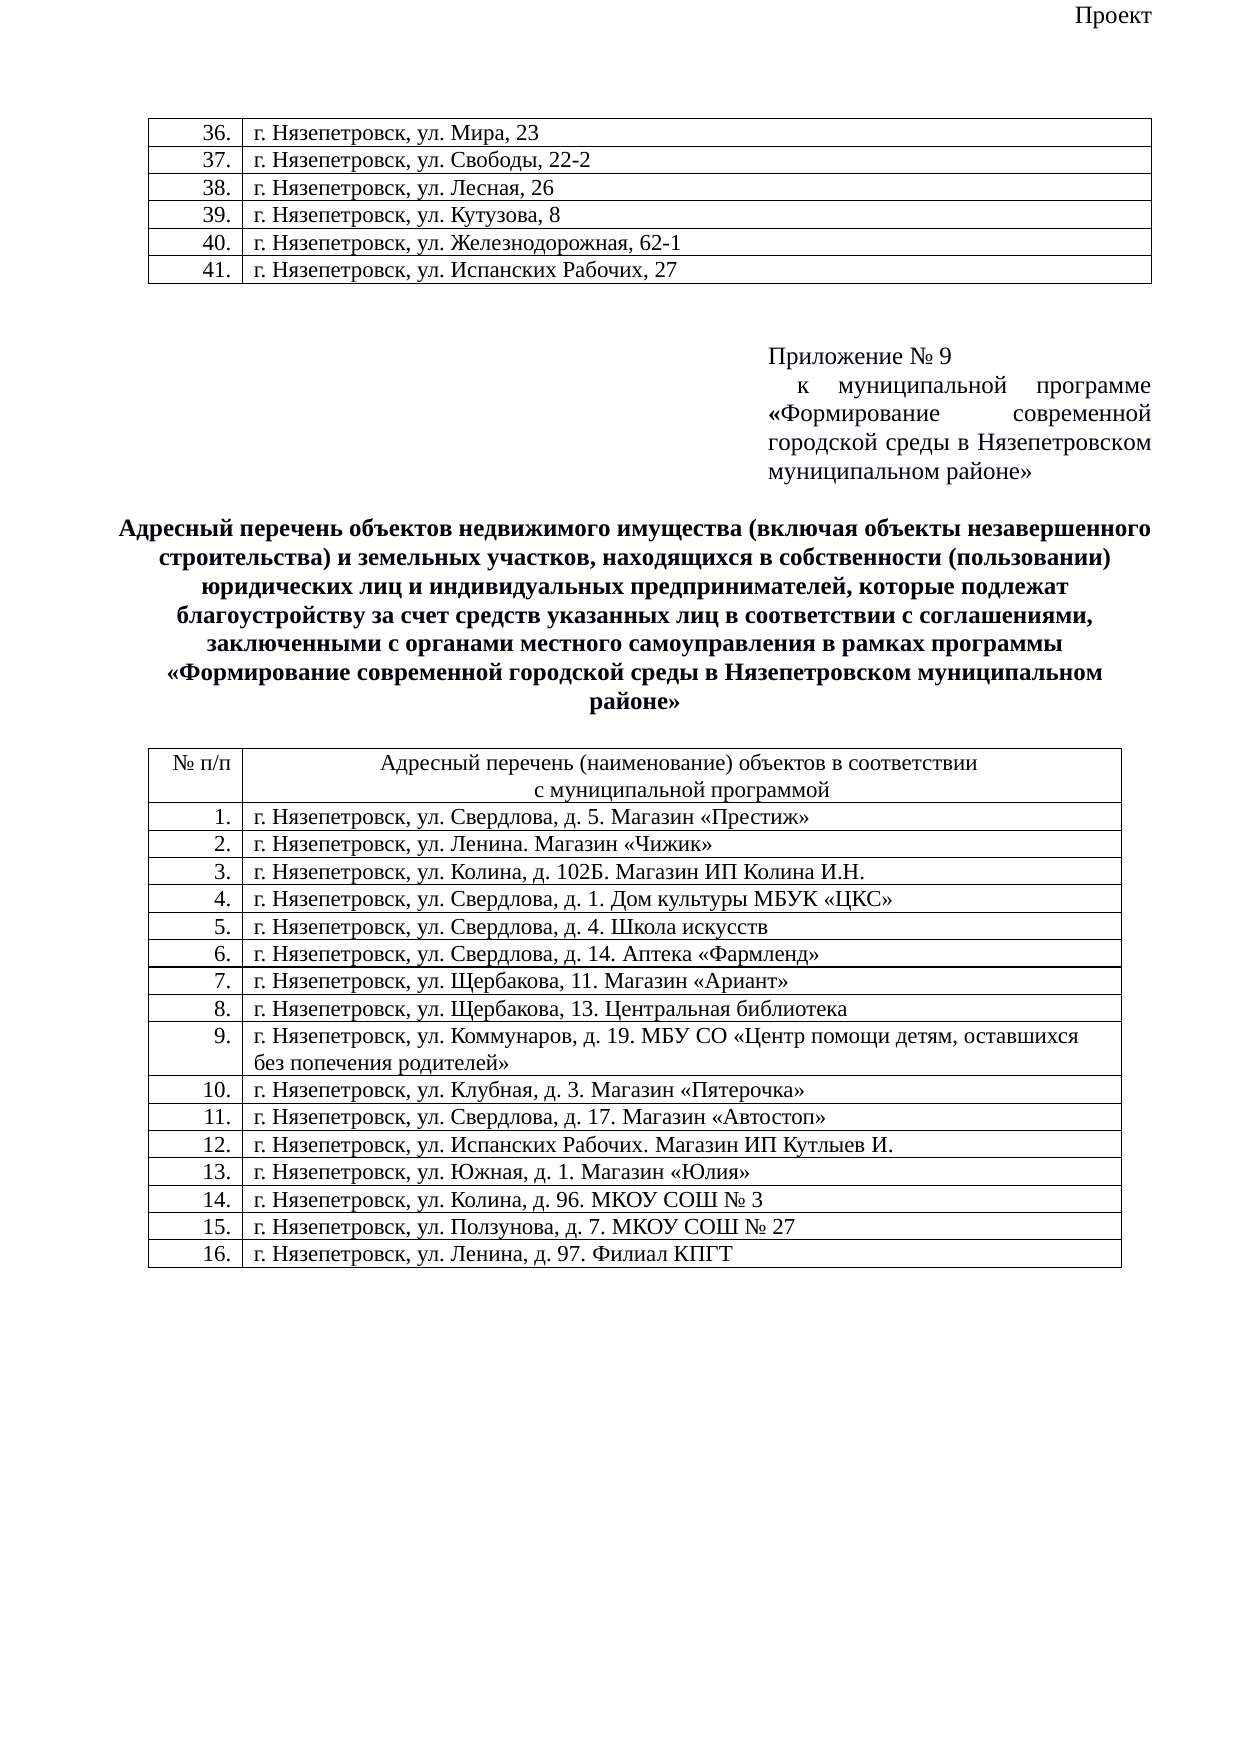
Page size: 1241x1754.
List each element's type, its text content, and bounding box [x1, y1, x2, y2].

table_cell г. Нязепетровск, ул. Свободы, 22-2 [243, 147, 1151, 173]
table_cell г. Нязепетровск, ул. Кутузова, 8 [243, 201, 1151, 228]
table_cell 11. [149, 1104, 242, 1130]
table_cell 6. [149, 940, 242, 966]
table_cell г. Нязепетровск, ул. Щербакова, 13. Центральная библиотека [243, 995, 1121, 1021]
table_cell г. Нязепетровск, ул. Свердлова, д. 17. Магазин «Автостоп» [243, 1104, 1121, 1130]
table_cell г. Нязепетровск, ул. Лесная, 26 [243, 174, 1151, 200]
table_cell 16. [149, 1240, 242, 1267]
table_cell г. Нязепетровск, ул. Щербакова, 11. Магазин «Ариант» [243, 968, 1121, 994]
text Адресный перечень объектов недвижимого имущества (включая объекты незавершенного строительства) и земельных участков, находящихся в собственности (пользовании) юридических лиц и индивидуальных предпринимателей, которые подлежат благоустройству за счет средств указанных лиц в соответствии с соглашениями, заключенными с органами местного самоуправления в рамках программы «Формирование современной городской среды в Нязепетровском муниципальном районе» [118, 513, 1152, 715]
table_cell 8. [149, 995, 242, 1021]
table_cell г. Нязепетровск, ул. Ленина. Магазин «Чижик» [243, 831, 1121, 857]
table_cell г. Нязепетровск, ул. Испанских Рабочих, 27 [243, 256, 1151, 282]
table_cell г. Нязепетровск, ул. Колина, д. 102Б. Магазин ИП Колина И.Н. [243, 858, 1121, 884]
table_cell 12. [149, 1131, 242, 1157]
table_cell 37. [149, 147, 242, 173]
text к муниципальной программе «Формирование современной городской среды в Нязепетровском муниципальном районе» [768, 370, 1152, 485]
table_cell 2. [149, 831, 242, 857]
table_cell 3. [149, 858, 242, 884]
table_cell 36. [149, 119, 242, 146]
table_cell г. Нязепетровск, ул. Клубная, д. 3. Магазин «Пятерочка» [243, 1076, 1121, 1102]
table_cell 14. [149, 1186, 242, 1212]
table_cell г. Нязепетровск, ул. Испанских Рабочих. Магазин ИП Кутлыев И. [243, 1131, 1121, 1157]
table_cell г. Нязепетровск, ул. Железнодорожная, 62-1 [243, 229, 1151, 255]
table_cell 5. [149, 913, 242, 939]
table_cell 41. [149, 256, 242, 282]
table_cell г. Нязепетровск, ул. Свердлова, д. 4. Школа искусств [243, 913, 1121, 939]
table_cell г. Нязепетровск, ул. Свердлова, д. 14. Аптека «Фармленд» [243, 940, 1121, 966]
table_cell г. Нязепетровск, ул. Колина, д. 96. МКОУ СОШ № 3 [243, 1186, 1121, 1212]
table_cell 7. [149, 968, 242, 994]
table_cell 39. [149, 201, 242, 228]
table_cell г. Нязепетровск, ул. Ползунова, д. 7. МКОУ СОШ № 27 [243, 1213, 1121, 1239]
table_cell г. Нязепетровск, ул. Ленина, д. 97. Филиал КПГТ [243, 1240, 1121, 1267]
text Приложение № 9 [768, 341, 1152, 370]
table_cell 10. [149, 1076, 242, 1102]
table_header Адресный перечень (наименование) объектов в соответствии с муниципальной программой [243, 749, 1121, 802]
table_cell 15. [149, 1213, 242, 1239]
table_cell 1. [149, 803, 242, 829]
table_cell 40. [149, 229, 242, 255]
table_cell 4. [149, 885, 242, 912]
table_cell г. Нязепетровск, ул. Свердлова, д. 1. Дом культуры МБУК «ЦКС» [243, 885, 1121, 912]
table_header № п/п [149, 749, 242, 802]
table_cell г. Нязепетровск, ул. Свердлова, д. 5. Магазин «Престиж» [243, 803, 1121, 829]
table_cell 13. [149, 1158, 242, 1184]
table_cell 9. [149, 1022, 242, 1075]
table_cell г. Нязепетровск, ул. Южная, д. 1. Магазин «Юлия» [243, 1158, 1121, 1184]
table_cell 38. [149, 174, 242, 200]
table_cell г. Нязепетровск, ул. Мира, 23 [243, 119, 1151, 146]
table_cell г. Нязепетровск, ул. Коммунаров, д. 19. МБУ СО «Центр помощи детям, оставшихся без попечения родителей» [243, 1022, 1121, 1075]
